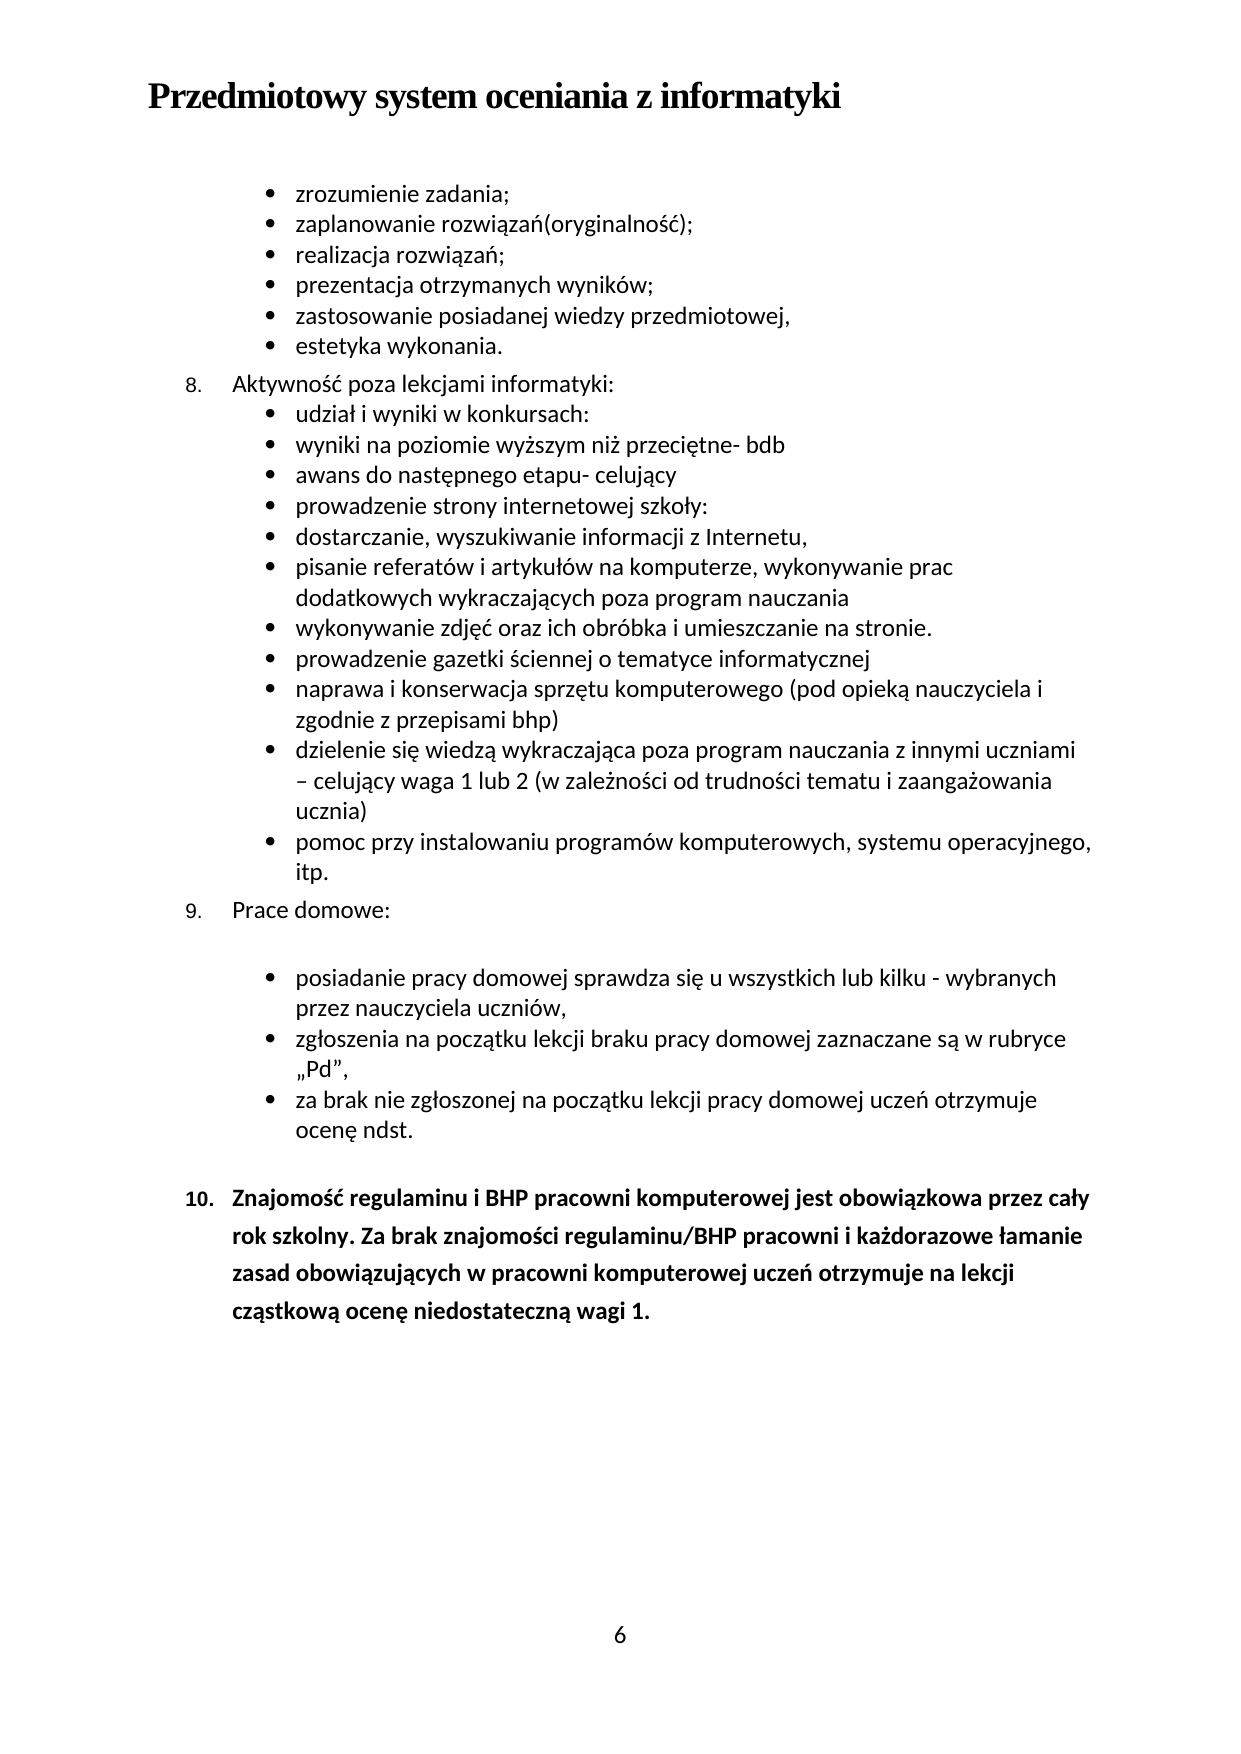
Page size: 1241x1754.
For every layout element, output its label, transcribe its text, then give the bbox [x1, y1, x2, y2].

list Aktywność poza lekcjami informatyki: [185, 361, 1093, 398]
list zgłoszenia na początku lekcji braku pracy domowej zaznaczane są w rubryce „Pd”, [266, 1023, 1093, 1084]
list prowadzenie strony internetowej szkoły: [266, 490, 1093, 521]
list awans do następnego etapu- celujący [266, 459, 1093, 490]
list posiadanie pracy domowej sprawdza się u wszystkich lub kilku - wybranych przez nauczyciela uczniów, [266, 962, 1093, 1023]
list zaplanowanie rozwiązań(oryginalność); [266, 208, 1093, 239]
list prowadzenie gazetki ściennej o tematyce informatycznej [266, 643, 1093, 673]
list realizacja rozwiązań; [266, 239, 1093, 269]
list pomoc przy instalowaniu programów komputerowych, systemu operacyjnego, itp. [266, 826, 1093, 887]
list zastosowanie posiadanej wiedzy przedmiotowej, [266, 300, 1093, 331]
list zrozumienie zadania; [266, 178, 1093, 208]
list naprawa i konserwacja sprzętu komputerowego (pod opieką nauczyciela i zgodnie z przepisami bhp) [266, 673, 1093, 734]
list estetyka wykonania. [266, 331, 1093, 361]
list Prace domowe: [185, 887, 1093, 924]
list udział i wyniki w konkursach: [266, 398, 1093, 429]
list dzielenie się wiedzą wykraczająca poza program nauczania z innymi uczniami – celujący waga 1 lub 2 (w zależności od trudności tematu i zaangażowania ucznia) [266, 734, 1093, 826]
list prezentacja otrzymanych wyników; [266, 269, 1093, 300]
list dostarczanie, wyszukiwanie informacji z Internetu, [266, 521, 1093, 551]
list wyniki na poziomie wyższym niż przeciętne- bdb [266, 429, 1093, 459]
list wykonywanie zdjęć oraz ich obróbka i umieszczanie na stronie. [266, 612, 1093, 643]
list za brak nie zgłoszonej na początku lekcji pracy domowej uczeń otrzymuje ocenę ndst. [266, 1084, 1093, 1145]
list Znajomość regulaminu i BHP pracowni komputerowej jest obowiązkowa przez cały rok szkolny. Za brak znajomości regulaminu/BHP pracowni i każdorazowe łamanie zasad obowiązujących w pracowni komputerowej uczeń otrzymuje na lekcji cząstkową ocenę niedostateczną wagi 1. [185, 1176, 1093, 1326]
list pisanie referatów i artykułów na komputerze, wykonywanie prac dodatkowych wykraczających poza program nauczania [266, 551, 1093, 612]
